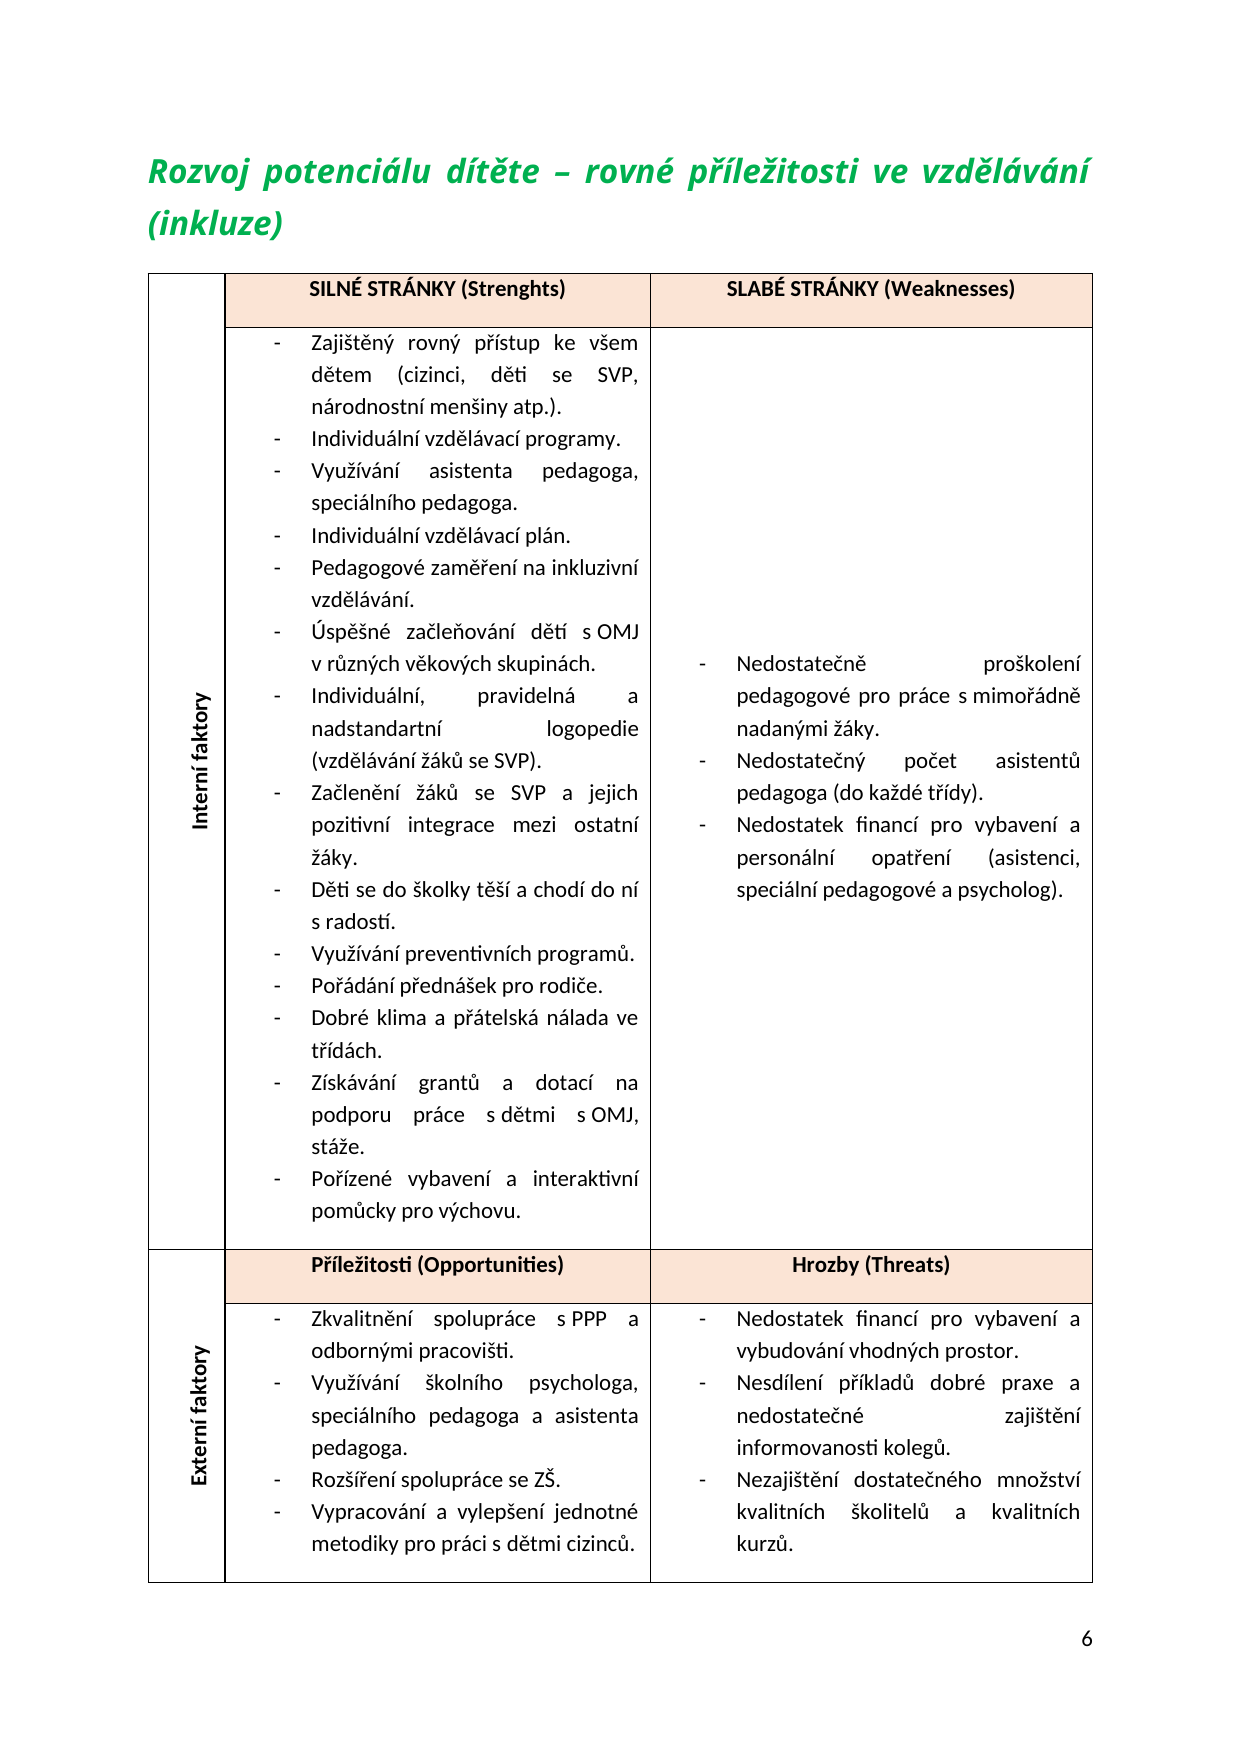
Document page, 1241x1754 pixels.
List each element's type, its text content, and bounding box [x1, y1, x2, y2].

table_cell Nedostatečně proškolení pedagogové pro práce s mimořádně nadanými žáky. Nedostatečný počet asistentů pedagoga (do každé třídy). Nedostatek financí pro vybavení a personální opatření (asistenci, speciální pedagogové a psycholog). [651, 328, 1092, 1249]
table_header SILNÉ STRÁNKY (Strenghts) [226, 274, 650, 327]
text Rozvoj potenciálu dítěte – rovné příležitosti ve vzdělávání (inkluze) [148, 148, 1093, 245]
table_header Interní faktory [149, 274, 224, 1249]
table_cell Externí faktory [149, 1250, 224, 1582]
table_cell Příležitosti (Opportunities) [226, 1250, 650, 1303]
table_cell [226, 1304, 650, 1582]
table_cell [651, 1304, 1092, 1582]
table_cell Zajištěný rovný přístup ke všem dětem (cizinci, děti se SVP, národnostní menšiny atp.). Individuální vzdělávací programy. Využívání asistenta pedagoga, speciálního pedagoga. Individuální vzdělávací plán. Pedagogové zaměření na inkluzivní vzdělávání. Úspěšné začleňování dětí s OMJ v různých věkových skupinách. Individuální, pravidelná a nadstandartní logopedie (vzdělávání žáků se SVP). Začlenění žáků se SVP a jejich pozitivní integrace mezi ostatní žáky. Děti se do školky těší a chodí do ní s radostí. Využívání preventivních programů. Pořádání přednášek pro rodiče. Dobré klima a přátelská nálada ve třídách. Získávání grantů a dotací na podporu práce s dětmi s OMJ, stáže. Pořízené vybavení a interaktivní pomůcky pro výchovu. [226, 328, 650, 1249]
table_cell Hrozby (Threats) [651, 1250, 1092, 1303]
table_header SLABÉ STRÁNKY (Weaknesses) [651, 274, 1092, 327]
